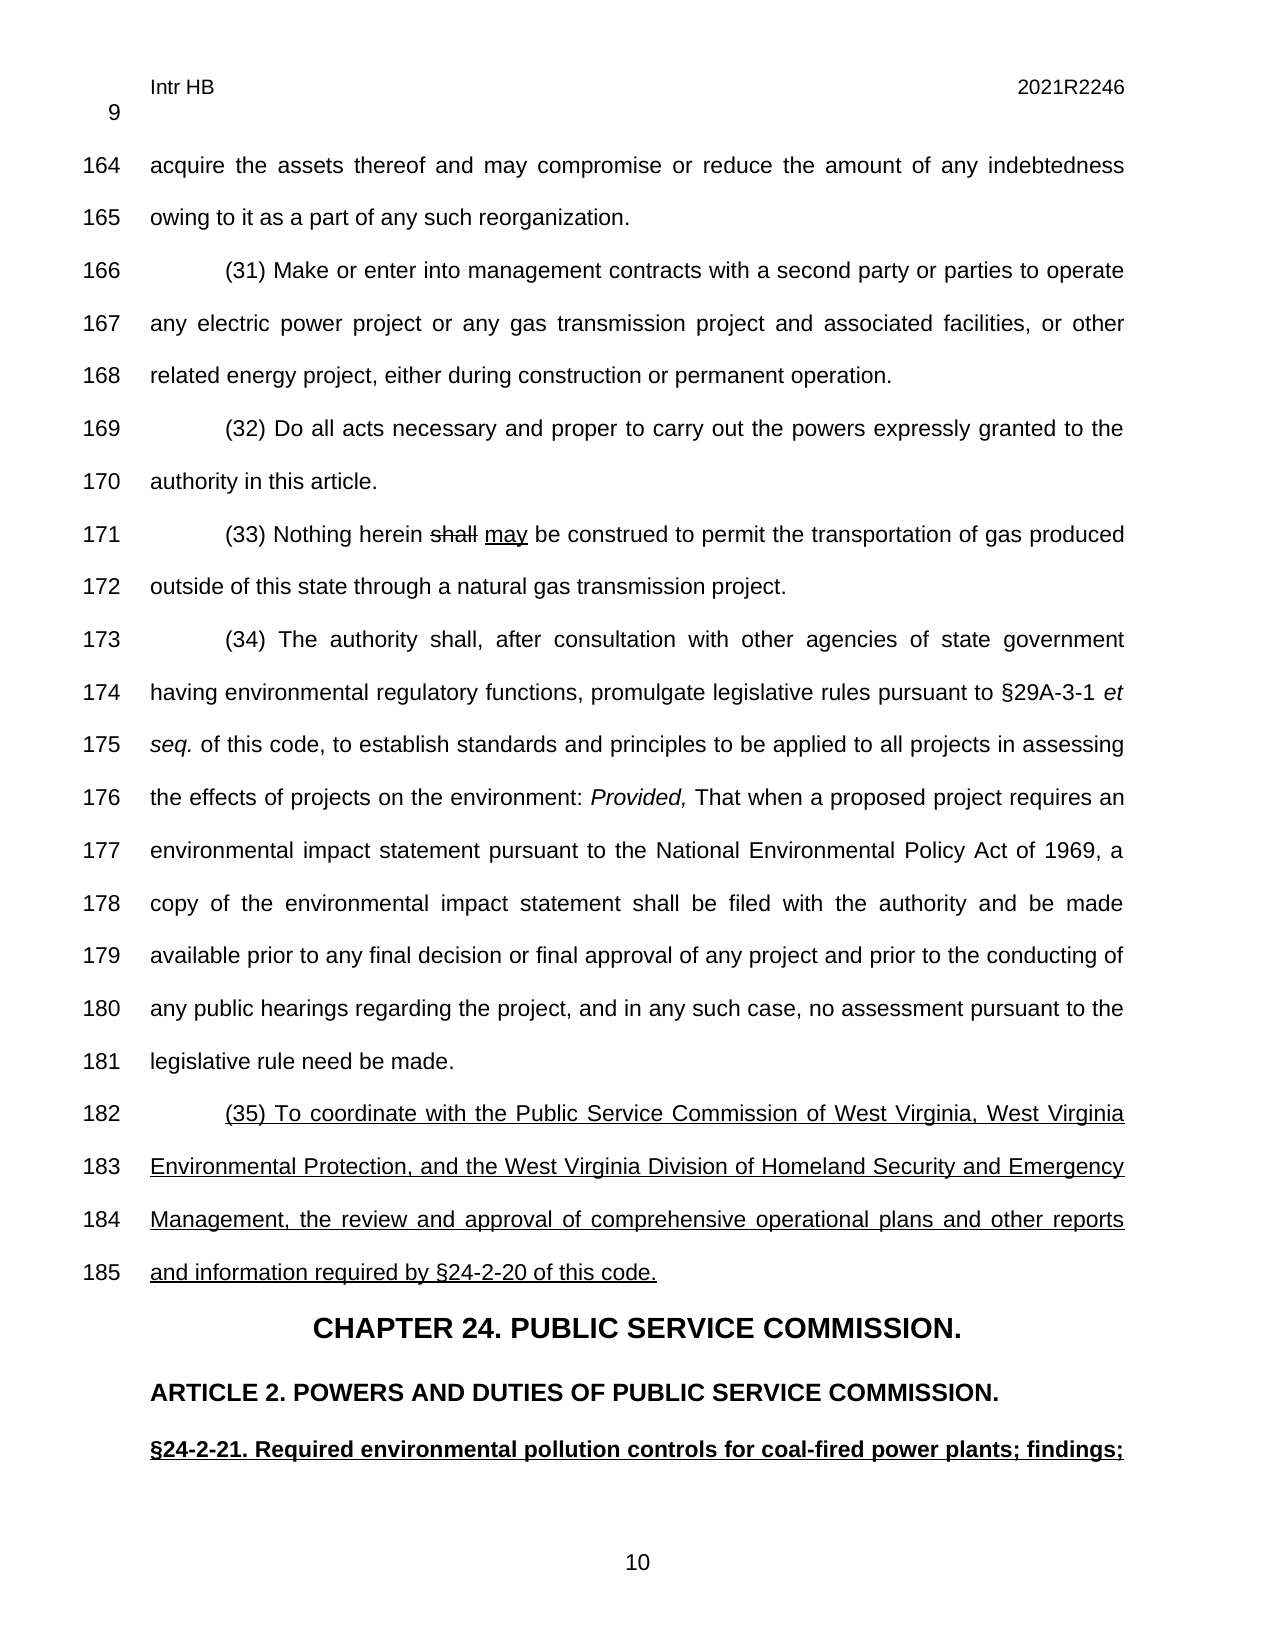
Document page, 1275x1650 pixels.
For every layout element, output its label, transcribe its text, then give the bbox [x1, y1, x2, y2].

text (34) The authority shall, after consultation with other agencies of state government having environmental regulatory functions, promulgate legislative rules pursuant to §29A-3-1 et seq. of this code, to establish standards and principles to be applied to all projects in assessing the effects of projects on the environment: Provided, That when a proposed project requires an environmental impact statement pursuant to the National Environmental Policy Act of 1969, a copy of the environmental impact statement shall be filed with the authority and be made available prior to any final decision or final approval of any project and prior to the conducting of any public hearings regarding the project, and in any such case, no assessment pursuant to the legislative rule need be made. [150, 626, 1125, 1074]
text (35) To coordinate with the Public Service Commission of West Virginia, West Virginia Environmental Protection, and the West Virginia Division of Homeland Security and Emergency Management, the review and approval of comprehensive operational plans and other reports and information required by §24-2-20 of this code. [150, 1100, 1125, 1176]
subtitle ARTICLE 2. POWERS AND DUTIES OF PUBLIC SERVICE COMMISSION. [150, 1378, 1125, 1407]
subtitle CHAPTER 24. PUBLIC SERVICE COMMISSION. [150, 1311, 1125, 1345]
text (35) To coordinate with the Public Service Commission of West Virginia, West Virginia Environmental Protection, and the West Virginia Division of Homeland Security and Emergency Management, the review and approval of comprehensive operational plans and other reports and information required by §24-2-20 of this code. [150, 1177, 1125, 1229]
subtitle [150, 1436, 1125, 1462]
text (32) Do all acts necessary and proper to carry out the powers expressly granted to the authority in this article. [150, 415, 1125, 494]
text (31) Make or enter into management contracts with a second party or parties to operate any electric power project or any gas transmission project and associated facilities, or other related energy project, either during construction or permanent operation. [150, 257, 1125, 389]
text (33) Nothing herein shall may be construed to permit the transportation of gas produced outside of this state through a natural gas transmission project. [150, 521, 1125, 599]
text (35) To coordinate with the Public Service Commission of West Virginia, West Virginia Environmental Protection, and the West Virginia Division of Homeland Security and Emergency Management, the review and approval of comprehensive operational plans and other reports and information required by §24-2-20 of this code. [150, 1230, 1125, 1285]
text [150, 152, 1125, 231]
